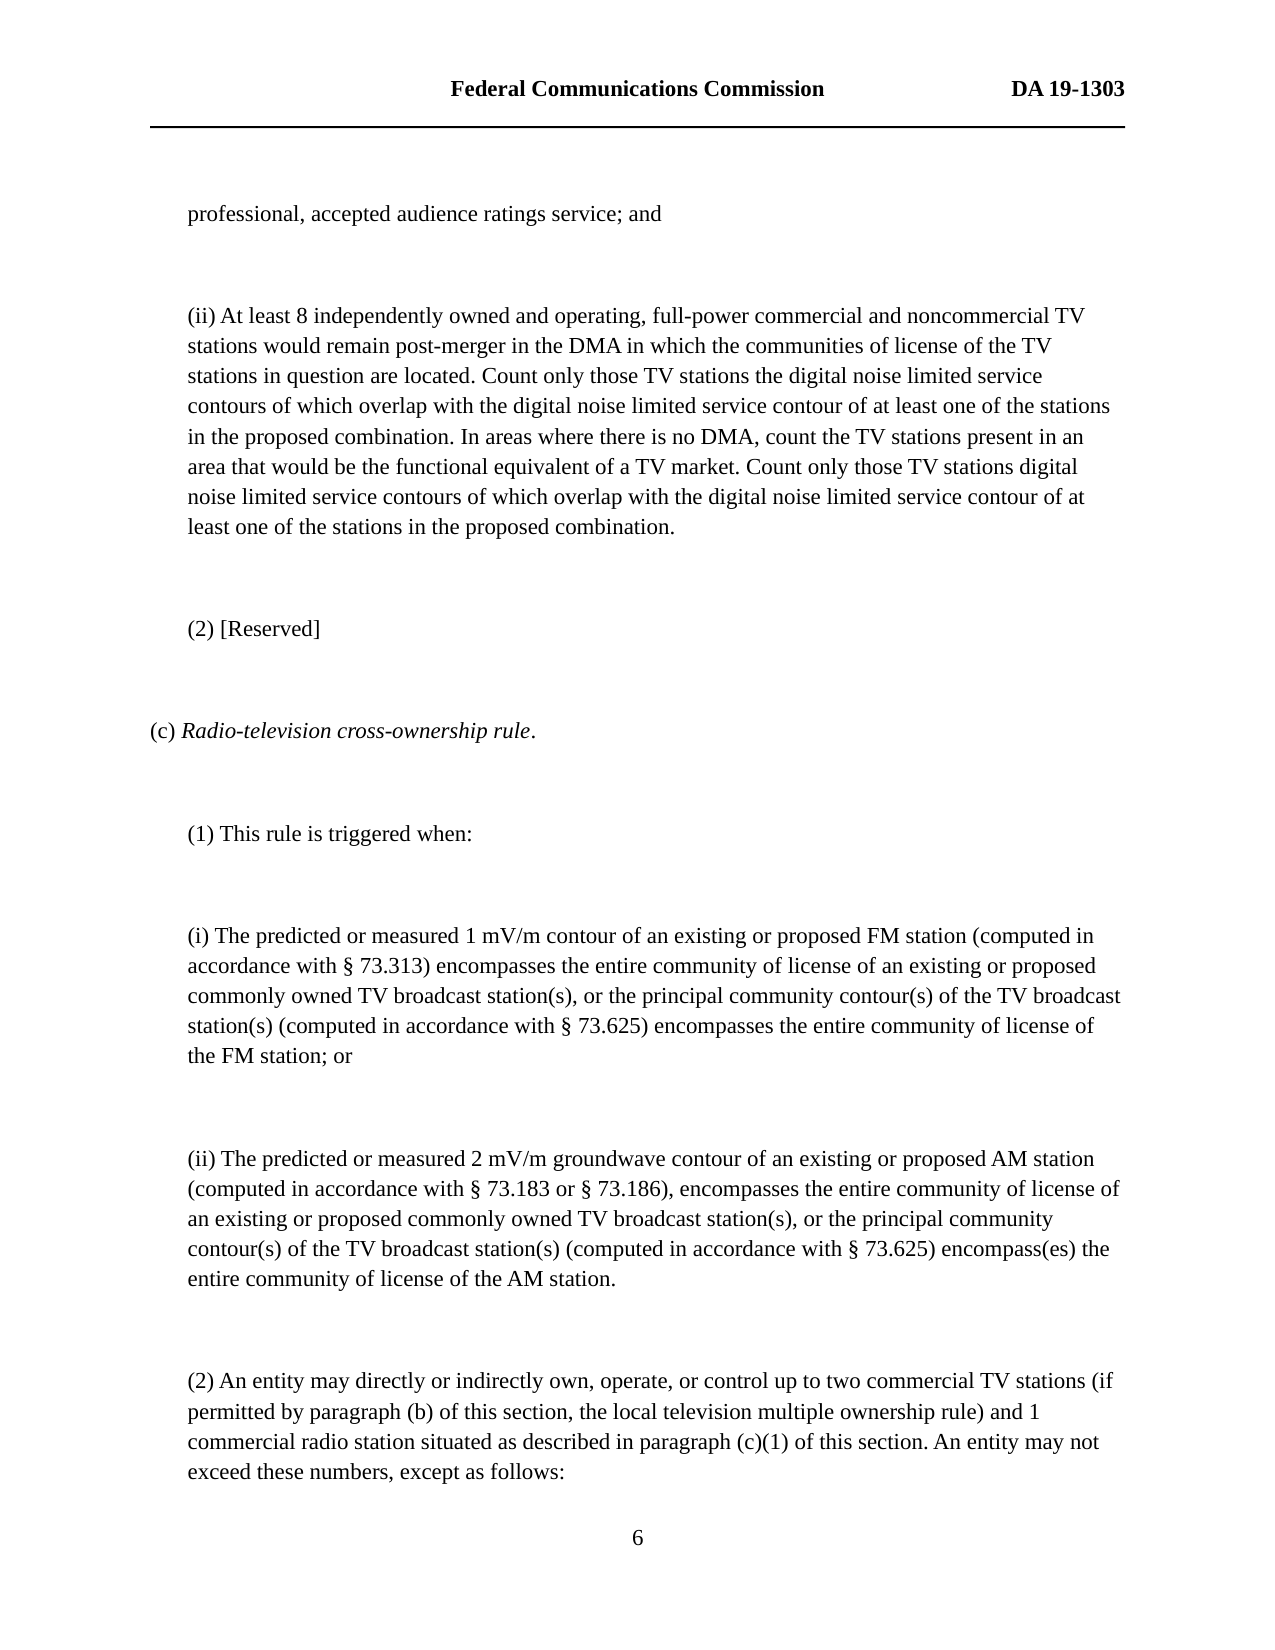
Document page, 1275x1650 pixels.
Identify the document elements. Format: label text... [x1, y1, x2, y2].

text (i) The predicted or measured 1 mV/m contour of an existing or proposed FM station (computed in accordance with § 73.313) encompasses the entire community of license of an existing or proposed commonly owned TV broadcast station(s), or the principal community contour(s) of the TV broadcast station(s) (computed in accordance with § 73.625) encompasses the entire community of license of the FM station; or [187, 922, 1125, 1069]
text (2) [Reserved] [187, 615, 1125, 642]
text (1) This rule is triggered when: [187, 819, 1125, 846]
text (ii) The predicted or measured 2 mV/m groundwave contour of an existing or proposed AM station (computed in accordance with § 73.183 or § 73.186), encompasses the entire community of license of an existing or proposed commonly owned TV broadcast station(s), or the principal community contour(s) of the TV broadcast station(s) (computed in accordance with § 73.625) encompass(es) the entire community of license of the AM station. [187, 1144, 1125, 1292]
text (2) An entity may directly or indirectly own, operate, or control up to two commercial TV stations (if permitted by paragraph (b) of this section, the local television multiple ownership rule) and 1 commercial radio station situated as described in paragraph (c)(1) of this section. An entity may not exceed these numbers, except as follows: [187, 1367, 1125, 1484]
text (c) Radio-television cross-ownership rule. [150, 717, 1125, 744]
text (ii) At least 8 independently owned and operating, full-power commercial and noncommercial TV stations would remain post-merger in the DMA in which the communities of license of the TV stations in question are located. Count only those TV stations the digital noise limited service contours of which overlap with the digital noise limited service contour of at least one of the stations in the proposed combination. In areas where there is no DMA, count the TV stations present in an area that would be the functional equivalent of a TV market. Count only those TV stations digital noise limited service contours of which overlap with the digital noise limited service contour of at least one of the stations in the proposed combination. [187, 302, 1125, 540]
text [187, 200, 1125, 226]
